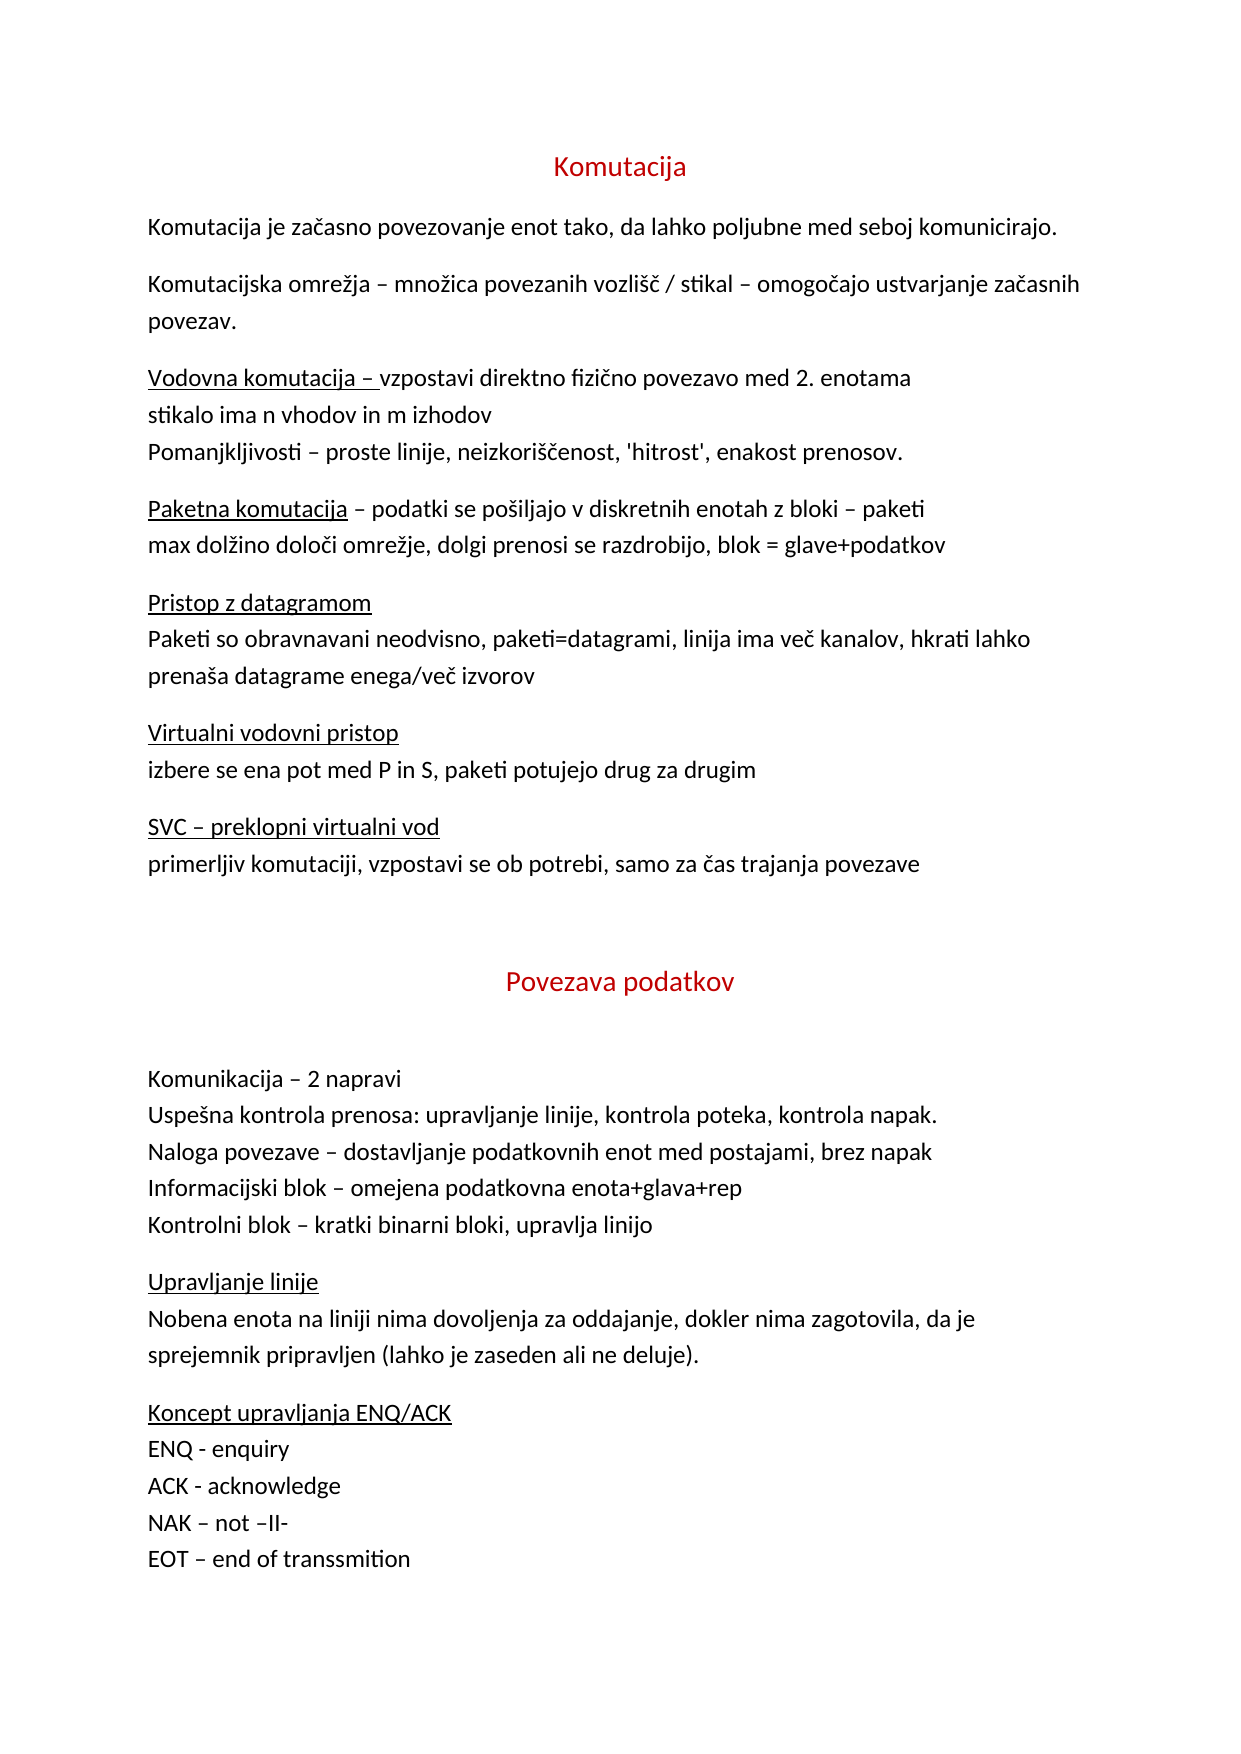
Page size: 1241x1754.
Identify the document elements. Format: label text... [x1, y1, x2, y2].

text Komutacija je začasno povezovanje enot tako, da lahko poljubne med seboj komunicirajo. [148, 211, 1093, 242]
text SVC – preklopni virtualni vod primerljiv komutaciji, vzpostavi se ob potrebi, samo za čas trajanja povezave [148, 811, 1093, 878]
text Povezava podatkov [148, 963, 1093, 998]
text Koncept upravljanja ENQ/ACK ENQ - enquiry ACK - acknowledge NAK – not –II- EOT – end of transsmition [148, 1397, 1093, 1574]
text Virtualni vodovni pristop izbere se ena pot med P in S, paketi potujejo drug za drugim [148, 717, 1093, 784]
text Vodovna komutacija – vzpostavi direktno fizično povezavo med 2. enotama stikalo ima n vhodov in m izhodov Pomanjkljivosti – proste linije, neizkoriščenost, 'hitrost', enakost prenosov. [148, 362, 1093, 466]
text Paketna komutacija – podatki se pošiljajo v diskretnih enotah z bloki – paketi max dolžino določi omrežje, dolgi prenosi se razdrobijo, blok = glave+podatkov [148, 493, 1093, 560]
text Komutacijska omrežja – množica povezanih vozlišč / stikal – omogočajo ustvarjanje začasnih povezav. [148, 268, 1093, 336]
text Upravljanje linije Nobena enota na liniji nima dovoljenja za oddajanje, dokler nima zagotovila, da je sprejemnik pripravljen (lahko je zaseden ali ne deluje). [148, 1267, 1093, 1370]
text Komutacija [148, 148, 1093, 183]
text Komunikacija – 2 napravi Uspešna kontrola prenosa: upravljanje linije, kontrola poteka, kontrola napak. Naloga povezave – dostavljanje podatkovnih enot med postajami, brez napak Informacijski blok – omejena podatkovna enota+glava+rep Kontrolni blok – kratki binarni bloki, upravlja linijo [148, 1026, 1093, 1240]
text Pristop z datagramom Paketi so obravnavani neodvisno, paketi=datagrami, linija ima več kanalov, hkrati lahko prenaša datagrame enega/več izvorov [148, 587, 1093, 691]
